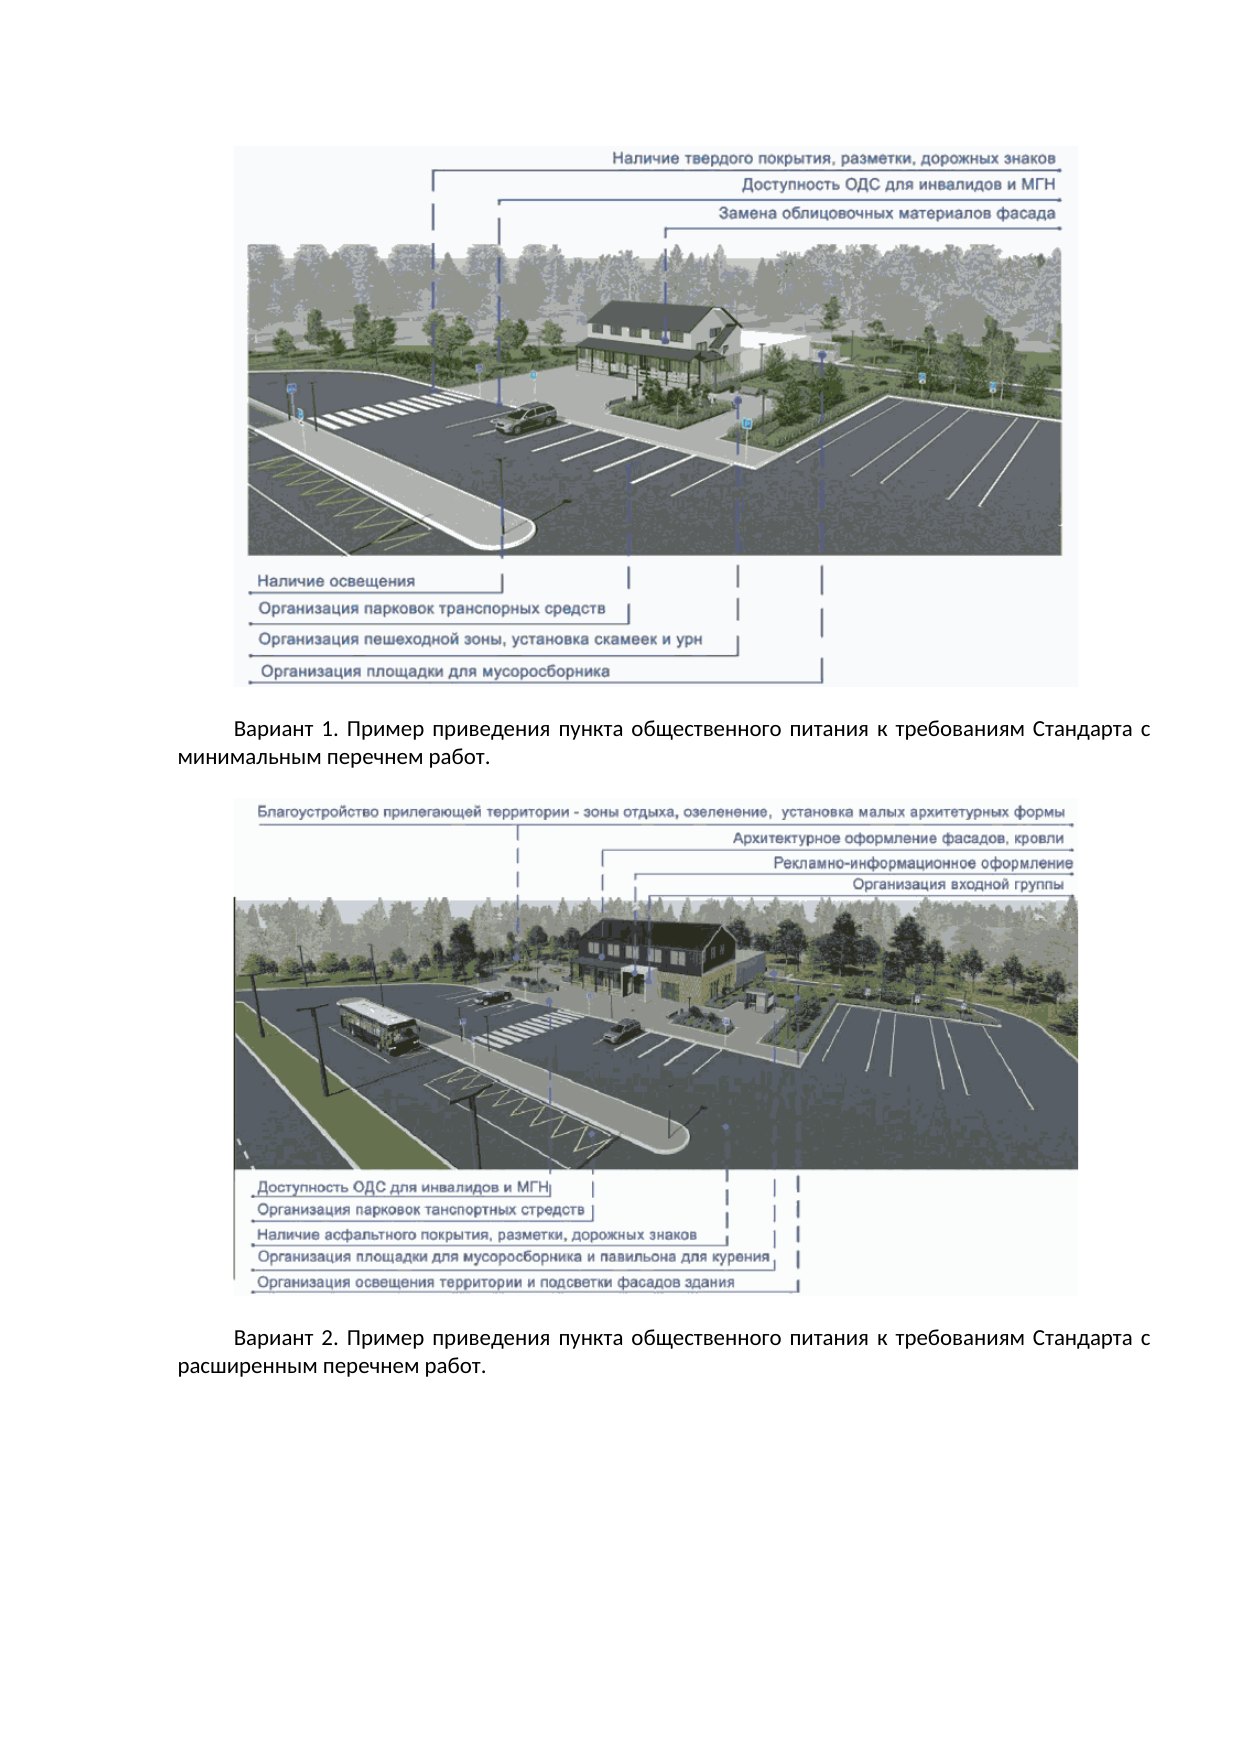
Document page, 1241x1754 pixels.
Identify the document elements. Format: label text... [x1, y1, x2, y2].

text Вариант 2. Пример приведения пункта общественного питания к требованиям Стандарта с расширенным перечнем работ. [177, 1323, 1152, 1379]
picture [233, 146, 1079, 687]
text Вариант 1. Пример приведения пункта общественного питания к требованиям Стандарта с минимальным перечнем работ. [177, 714, 1152, 770]
picture [233, 798, 1079, 1296]
